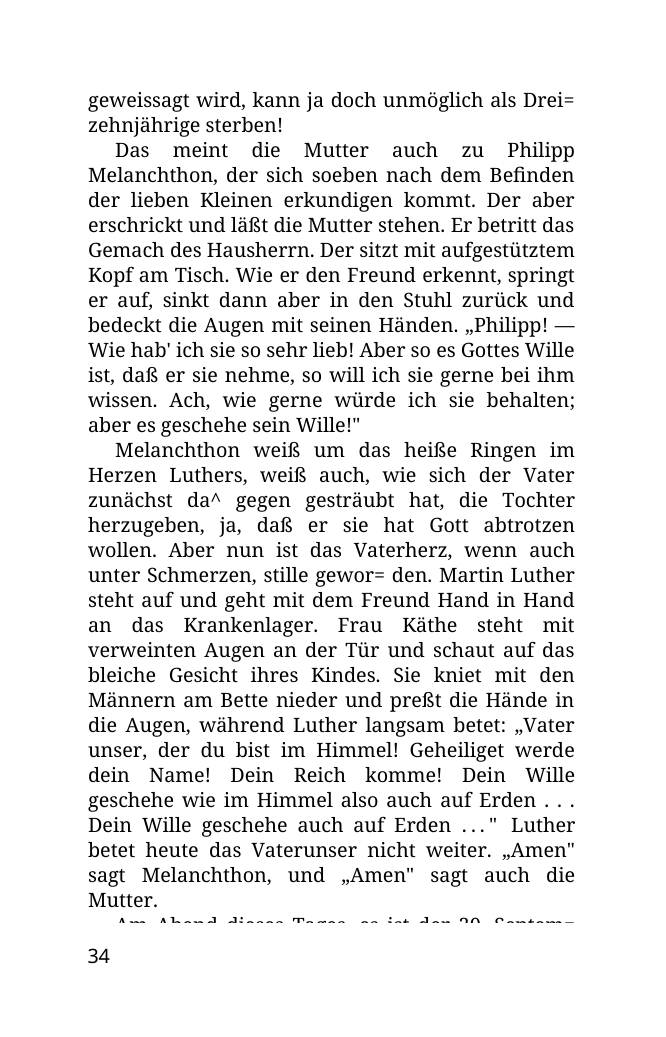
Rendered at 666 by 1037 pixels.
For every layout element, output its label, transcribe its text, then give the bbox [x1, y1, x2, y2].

text Das meint die Mutter auch zu Philipp Melanchthon, der sich soeben nach dem Befinden der lieben Kleinen erkundigen kommt. Der aber erschrickt und läßt die Mutter stehen. Er betritt das Gemach des Hausherrn. Der sitzt mit aufgestütztem Kopf am Tisch. Wie er den Freund erkennt, springt er auf, sinkt dann aber in den Stuhl zurück und bedeckt die Augen mit seinen Händen. „Philipp! — Wie hab' ich sie so sehr lieb! Aber so es Gottes Wille ist, daß er sie nehme, so will ich sie gerne bei ihm wissen. Ach, wie gerne würde ich sie behalten; aber es geschehe sein Wille!" [88, 138, 575, 438]
text 34 [87, 948, 110, 968]
text geweissagt wird, kann ja doch unmöglich als Drei= zehnjährige sterben! [88, 88, 575, 138]
text Melanchthon weiß um das heiße Ringen im Herzen Luthers, weiß auch, wie sich der Vater zunächst da^ gegen gesträubt hat, die Tochter herzugeben, ja, daß er sie hat Gott abtrotzen wollen. Aber nun ist das Vaterherz, wenn auch unter Schmerzen, stille gewor= den. Martin Luther steht auf und geht mit dem Freund Hand in Hand an das Krankenlager. Frau Käthe steht mit verweinten Augen an der Tür und schaut auf das bleiche Gesicht ihres Kindes. Sie kniet mit den Männern am Bette nieder und preßt die Hände in die Augen, während Luther langsam betet: „Vater unser, der du bist im Himmel! Geheiliget werde dein Name! Dein Reich komme! Dein Wille geschehe wie im Himmel also auch auf Erden . . . Dein Wille geschehe auch auf Erden ..." Luther betet heute das Vaterunser nicht weiter. „Amen" sagt Melanchthon, und „Amen" sagt auch die Mutter. [88, 438, 575, 913]
